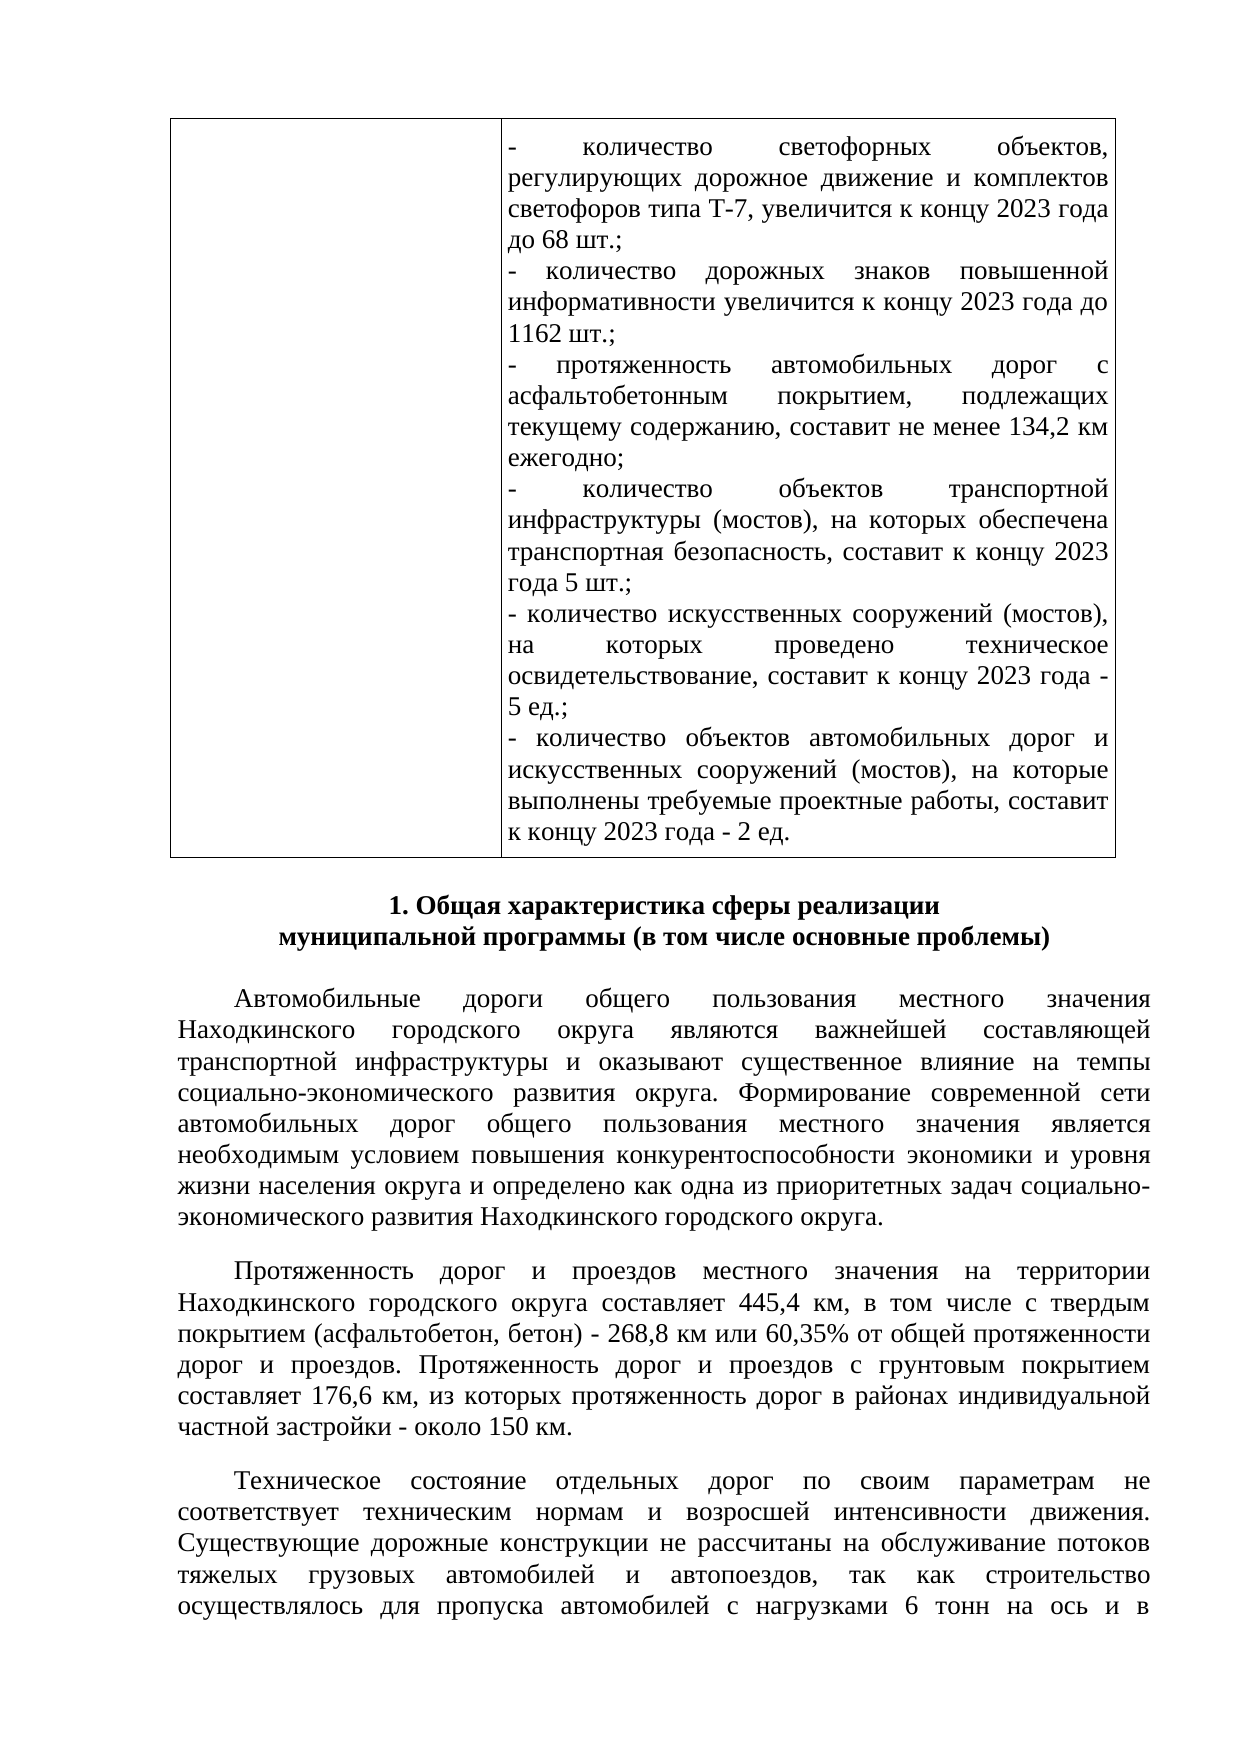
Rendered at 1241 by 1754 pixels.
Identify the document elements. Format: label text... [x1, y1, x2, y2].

text Протяженность дорог и проездов местного значения на территории Находкинского городского округа составляет 445,4 км, в том числе с твердым покрытием (асфальтобетон, бетон) - 268,8 км или 60,35% от общей протяженности дорог и проездов. Протяженность дорог и проездов с грунтовым покрытием составляет 176,6 км, из которых протяженность дорог в районах индивидуальной частной застройки - около 150 км. [177, 1254, 1152, 1441]
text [177, 1464, 1152, 1620]
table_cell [502, 119, 1115, 857]
text Автомобильные дороги общего пользования местного значения Находкинского городского округа являются важнейшей составляющей транспортной инфраструктуры и оказывают существенное влияние на темпы социально-экономического развития округа. Формирование современной сети автомобильных дорог общего пользования местного значения является необходимым условием повышения конкурентоспособности экономики и уровня жизни населения округа и определено как одна из приоритетных задач социально-экономического развития Находкинского городского округа. [177, 982, 1152, 1232]
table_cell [171, 119, 501, 857]
title 1. Общая характеристика сферы реализации [177, 889, 1152, 920]
title муниципальной программы (в том числе основные проблемы) [177, 920, 1152, 951]
